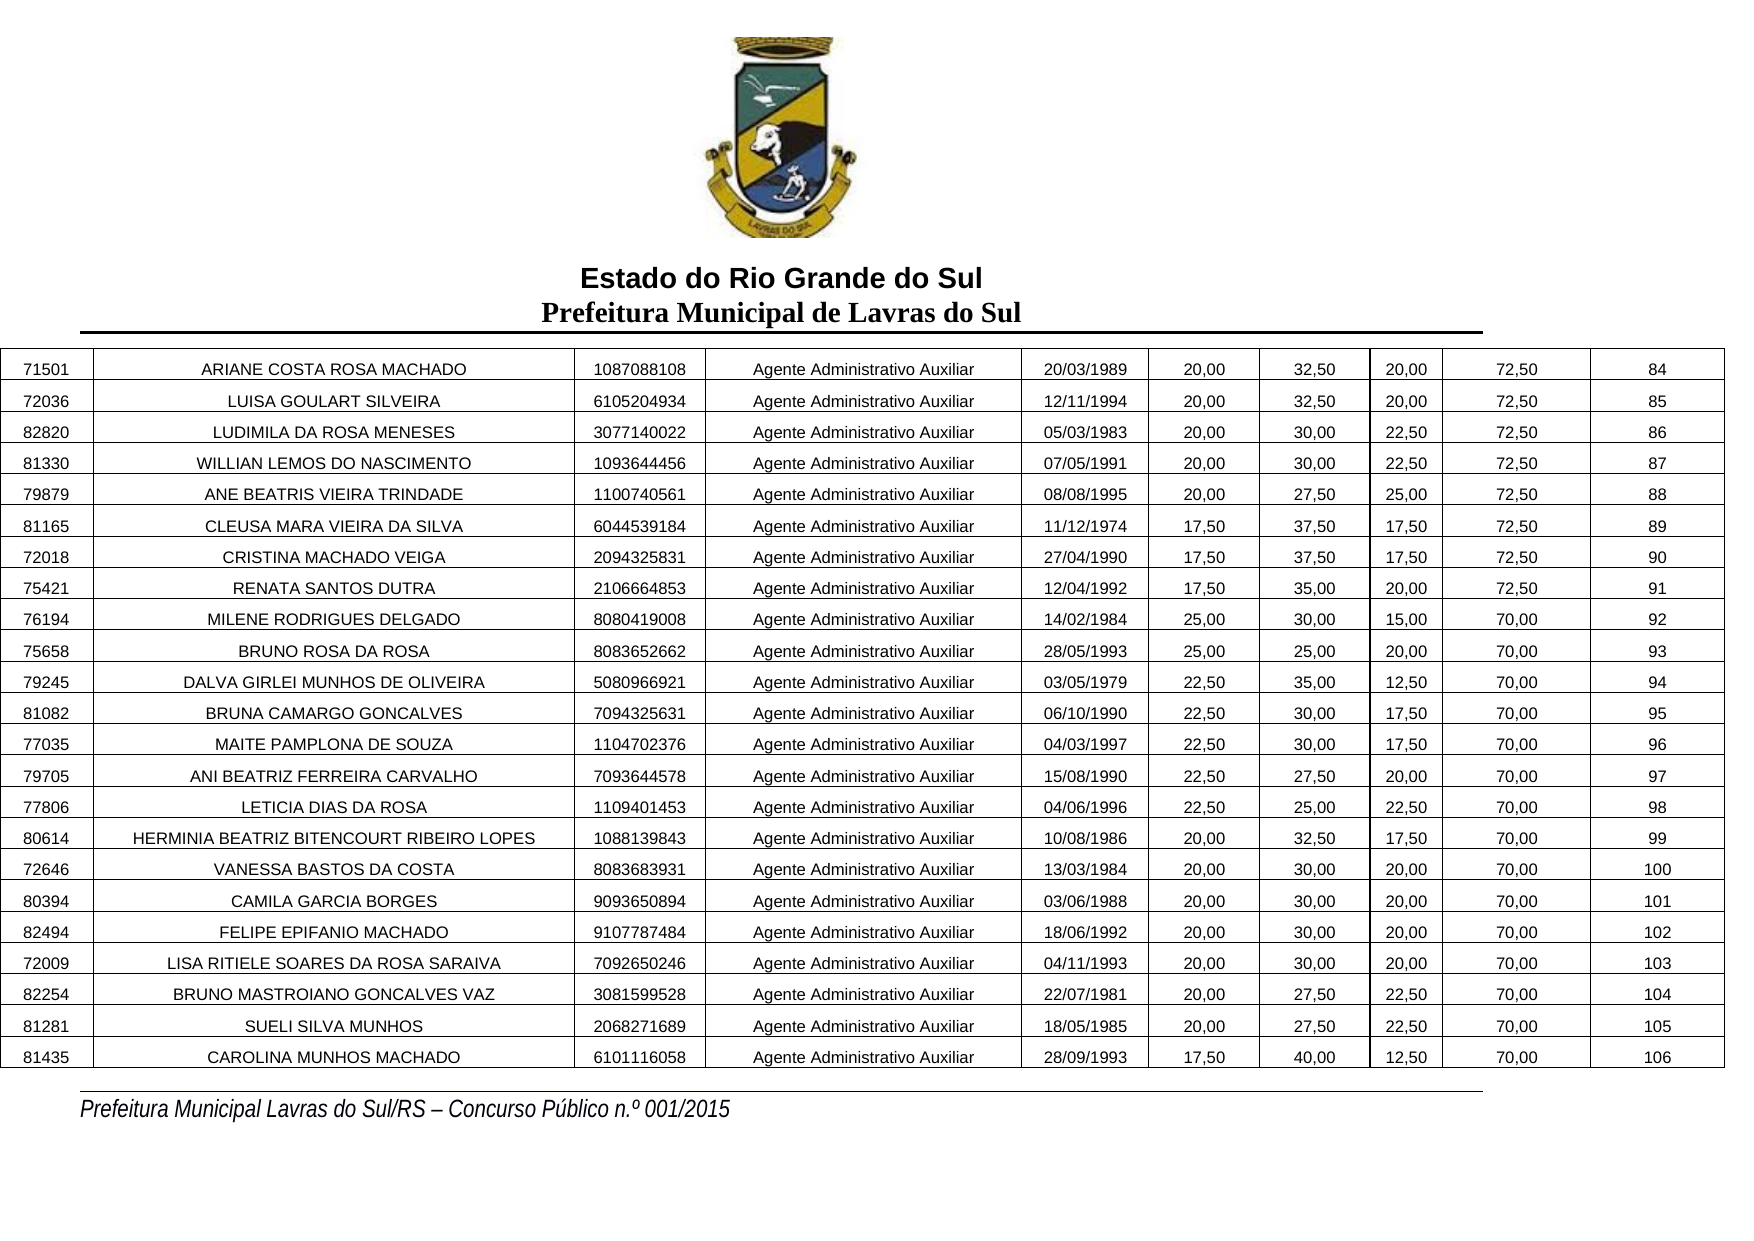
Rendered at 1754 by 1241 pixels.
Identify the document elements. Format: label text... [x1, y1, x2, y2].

table_cell 20,00 [1149, 443, 1259, 473]
table_cell 27,50 [1260, 755, 1369, 786]
table_cell 70,00 [1443, 787, 1590, 817]
table_cell 3077140022 [575, 412, 705, 442]
table_cell 25,00 [1260, 630, 1369, 661]
table_cell BRUNA CAMARGO GONCALVES [94, 693, 574, 723]
table_cell 32,50 [1260, 818, 1369, 848]
table_cell 93 [1591, 630, 1724, 661]
table_cell 35,00 [1260, 568, 1369, 598]
table_cell 25,00 [1149, 630, 1259, 661]
table_cell 70,00 [1443, 912, 1590, 942]
table_cell 7093644578 [575, 755, 705, 786]
table_cell 20,00 [1149, 943, 1259, 973]
table_cell Agente Administrativo Auxiliar [706, 912, 1021, 942]
table_cell 8083652662 [575, 630, 705, 661]
table_cell 70,00 [1443, 599, 1590, 629]
table_cell 20,00 [1371, 630, 1442, 661]
table_cell 103 [1591, 943, 1724, 973]
table_cell 96 [1591, 724, 1724, 754]
table_cell 20,00 [1149, 912, 1259, 942]
table_cell Agente Administrativo Auxiliar [706, 380, 1021, 411]
table_cell 12,50 [1371, 662, 1442, 692]
table_cell 20,00 [1371, 349, 1442, 379]
table_cell Agente Administrativo Auxiliar [706, 662, 1021, 692]
table_cell 27,50 [1260, 974, 1369, 1004]
table_cell 27/04/1990 [1022, 537, 1148, 567]
table_cell 81165 [1, 505, 93, 536]
table_cell 6105204934 [575, 380, 705, 411]
table_cell 1100740561 [575, 474, 705, 504]
table_cell 1093644456 [575, 443, 705, 473]
table_cell 22,50 [1371, 974, 1442, 1004]
table_cell 04/06/1996 [1022, 787, 1148, 817]
table_cell LUDIMILA DA ROSA MENESES [94, 412, 574, 442]
table_cell Agente Administrativo Auxiliar [706, 412, 1021, 442]
table_cell 106 [1591, 1037, 1724, 1067]
table_cell 77806 [1, 787, 93, 817]
table_cell 27,50 [1260, 1005, 1369, 1036]
table_cell 70,00 [1443, 974, 1590, 1004]
table_cell 72,50 [1443, 412, 1590, 442]
table_cell 12/04/1992 [1022, 568, 1148, 598]
table_cell Agente Administrativo Auxiliar [706, 630, 1021, 661]
table_cell 75658 [1, 630, 93, 661]
table_cell 30,00 [1260, 880, 1369, 911]
table_cell 3081599528 [575, 974, 705, 1004]
table_cell 20,00 [1149, 474, 1259, 504]
table_cell 20/03/1989 [1022, 349, 1148, 379]
table_cell 20,00 [1371, 880, 1442, 911]
table_cell 13/03/1984 [1022, 849, 1148, 879]
table_cell 32,50 [1260, 349, 1369, 379]
table_cell 1088139843 [575, 818, 705, 848]
table_cell 70,00 [1443, 943, 1590, 973]
table_cell 17,50 [1371, 724, 1442, 754]
table_cell 22,50 [1149, 662, 1259, 692]
table_cell 30,00 [1260, 599, 1369, 629]
table_cell 22,50 [1149, 755, 1259, 786]
table_cell 70,00 [1443, 724, 1590, 754]
table_cell 102 [1591, 912, 1724, 942]
table_cell 30,00 [1260, 693, 1369, 723]
table_cell 85 [1591, 380, 1724, 411]
table_cell 6101116058 [575, 1037, 705, 1067]
table_cell 22,50 [1371, 1005, 1442, 1036]
table_cell 98 [1591, 787, 1724, 817]
table_cell Agente Administrativo Auxiliar [706, 568, 1021, 598]
table_cell DALVA GIRLEI MUNHOS DE OLIVEIRA [94, 662, 574, 692]
table_cell 12/11/1994 [1022, 380, 1148, 411]
table_cell 70,00 [1443, 630, 1590, 661]
table_cell 70,00 [1443, 693, 1590, 723]
table_cell 25,00 [1260, 787, 1369, 817]
table_cell 40,00 [1260, 1037, 1369, 1067]
table_cell 17,50 [1371, 818, 1442, 848]
table_cell 08/08/1995 [1022, 474, 1148, 504]
table_cell 18/06/1992 [1022, 912, 1148, 942]
table_cell 30,00 [1260, 443, 1369, 473]
table_cell 07/05/1991 [1022, 443, 1148, 473]
table_cell 100 [1591, 849, 1724, 879]
table_cell 20,00 [1371, 755, 1442, 786]
table_cell 2094325831 [575, 537, 705, 567]
table_cell Agente Administrativo Auxiliar [706, 537, 1021, 567]
table_cell 22,50 [1149, 787, 1259, 817]
table_cell 70,00 [1443, 662, 1590, 692]
table_cell 87 [1591, 443, 1724, 473]
table_cell 28/05/1993 [1022, 630, 1148, 661]
table_cell 86 [1591, 412, 1724, 442]
table_cell 20,00 [1149, 818, 1259, 848]
table_cell Agente Administrativo Auxiliar [706, 474, 1021, 504]
table_cell 9093650894 [575, 880, 705, 911]
table_cell 20,00 [1149, 849, 1259, 879]
table_cell 70,00 [1443, 1005, 1590, 1036]
table_cell VANESSA BASTOS DA COSTA [94, 849, 574, 879]
table_cell 70,00 [1443, 849, 1590, 879]
table_cell 17,50 [1371, 537, 1442, 567]
table_cell 72018 [1, 537, 93, 567]
table_cell 14/02/1984 [1022, 599, 1148, 629]
table_cell 2068271689 [575, 1005, 705, 1036]
table_cell 22,50 [1371, 787, 1442, 817]
table_cell 72036 [1, 380, 93, 411]
table_cell Agente Administrativo Auxiliar [706, 818, 1021, 848]
table_cell BRUNO MASTROIANO GONCALVES VAZ [94, 974, 574, 1004]
table_cell 20,00 [1371, 849, 1442, 879]
table_cell 20,00 [1149, 974, 1259, 1004]
table_cell 20,00 [1149, 412, 1259, 442]
table_cell 15,00 [1371, 599, 1442, 629]
table_cell 82254 [1, 974, 93, 1004]
table_cell 22,50 [1149, 724, 1259, 754]
table_cell 22,50 [1149, 693, 1259, 723]
table_cell ANE BEATRIS VIEIRA TRINDADE [94, 474, 574, 504]
table_cell LETICIA DIAS DA ROSA [94, 787, 574, 817]
table_cell 30,00 [1260, 943, 1369, 973]
table_cell MILENE RODRIGUES DELGADO [94, 599, 574, 629]
table_cell Agente Administrativo Auxiliar [706, 1005, 1021, 1036]
table_cell 72,50 [1443, 505, 1590, 536]
table_cell 1104702376 [575, 724, 705, 754]
table_cell 71501 [1, 349, 93, 379]
table_cell Agente Administrativo Auxiliar [706, 443, 1021, 473]
table_cell 104 [1591, 974, 1724, 1004]
table_cell RENATA SANTOS DUTRA [94, 568, 574, 598]
table_cell 7092650246 [575, 943, 705, 973]
table_cell 1109401453 [575, 787, 705, 817]
table_cell 72646 [1, 849, 93, 879]
table_cell 30,00 [1260, 724, 1369, 754]
table_cell 30,00 [1260, 912, 1369, 942]
table_cell 20,00 [1371, 568, 1442, 598]
table_cell 20,00 [1371, 380, 1442, 411]
table_cell 72009 [1, 943, 93, 973]
table_cell 70,00 [1443, 818, 1590, 848]
table_cell SUELI SILVA MUNHOS [94, 1005, 574, 1036]
table_cell 15/08/1990 [1022, 755, 1148, 786]
table_cell 77035 [1, 724, 93, 754]
table_cell 95 [1591, 693, 1724, 723]
table_cell 03/06/1988 [1022, 880, 1148, 911]
table_cell 81281 [1, 1005, 93, 1036]
table_cell 7094325631 [575, 693, 705, 723]
table_cell 20,00 [1371, 943, 1442, 973]
table_cell 6044539184 [575, 505, 705, 536]
table_cell Agente Administrativo Auxiliar [706, 1037, 1021, 1067]
table_cell 79705 [1, 755, 93, 786]
table_cell 79879 [1, 474, 93, 504]
table_cell 72,50 [1443, 474, 1590, 504]
table_cell 20,00 [1371, 912, 1442, 942]
table_cell 17,50 [1371, 505, 1442, 536]
table_cell Agente Administrativo Auxiliar [706, 693, 1021, 723]
table_cell 9107787484 [575, 912, 705, 942]
table_cell 04/03/1997 [1022, 724, 1148, 754]
table_cell 84 [1591, 349, 1724, 379]
table_cell CRISTINA MACHADO VEIGA [94, 537, 574, 567]
table_cell 92 [1591, 599, 1724, 629]
table_cell 17,50 [1149, 568, 1259, 598]
table_cell 70,00 [1443, 1037, 1590, 1067]
table_cell CLEUSA MARA VIEIRA DA SILVA [94, 505, 574, 536]
table_cell LUISA GOULART SILVEIRA [94, 380, 574, 411]
table_cell 8080419008 [575, 599, 705, 629]
table_cell 97 [1591, 755, 1724, 786]
table_cell 91 [1591, 568, 1724, 598]
table_cell CAMILA GARCIA BORGES [94, 880, 574, 911]
table_cell 20,00 [1149, 380, 1259, 411]
table_cell 72,50 [1443, 568, 1590, 598]
table_cell Agente Administrativo Auxiliar [706, 724, 1021, 754]
table_cell Agente Administrativo Auxiliar [706, 974, 1021, 1004]
table_cell 17,50 [1149, 537, 1259, 567]
table_cell Agente Administrativo Auxiliar [706, 849, 1021, 879]
table_cell 11/12/1974 [1022, 505, 1148, 536]
table_cell 88 [1591, 474, 1724, 504]
table_cell Agente Administrativo Auxiliar [706, 505, 1021, 536]
table_cell 82494 [1, 912, 93, 942]
table_cell HERMINIA BEATRIZ BITENCOURT RIBEIRO LOPES [94, 818, 574, 848]
table_cell 99 [1591, 818, 1724, 848]
table_cell 81435 [1, 1037, 93, 1067]
table_cell 20,00 [1149, 880, 1259, 911]
table_cell 27,50 [1260, 474, 1369, 504]
table_cell LISA RITIELE SOARES DA ROSA SARAIVA [94, 943, 574, 973]
table_cell 80614 [1, 818, 93, 848]
table_cell 32,50 [1260, 380, 1369, 411]
table_cell 28/09/1993 [1022, 1037, 1148, 1067]
table_cell WILLIAN LEMOS DO NASCIMENTO [94, 443, 574, 473]
table_cell 82820 [1, 412, 93, 442]
table_cell 17,50 [1149, 505, 1259, 536]
table_cell CAROLINA MUNHOS MACHADO [94, 1037, 574, 1067]
table_cell 75421 [1, 568, 93, 598]
table_cell Agente Administrativo Auxiliar [706, 943, 1021, 973]
table_cell 101 [1591, 880, 1724, 911]
table_cell Agente Administrativo Auxiliar [706, 599, 1021, 629]
table_cell 17,50 [1149, 1037, 1259, 1067]
table_cell 17,50 [1371, 693, 1442, 723]
table_cell 25,00 [1149, 599, 1259, 629]
table_cell Agente Administrativo Auxiliar [706, 755, 1021, 786]
table_cell ARIANE COSTA ROSA MACHADO [94, 349, 574, 379]
table_cell 105 [1591, 1005, 1724, 1036]
table_cell 90 [1591, 537, 1724, 567]
table_cell 22,50 [1371, 443, 1442, 473]
table_cell 37,50 [1260, 505, 1369, 536]
table_cell 5080966921 [575, 662, 705, 692]
table_cell 94 [1591, 662, 1724, 692]
table_cell BRUNO ROSA DA ROSA [94, 630, 574, 661]
table_cell 72,50 [1443, 380, 1590, 411]
table_cell FELIPE EPIFANIO MACHADO [94, 912, 574, 942]
table_cell 81330 [1, 443, 93, 473]
table_cell 89 [1591, 505, 1724, 536]
table_cell 80394 [1, 880, 93, 911]
table_cell 35,00 [1260, 662, 1369, 692]
table_cell 72,50 [1443, 443, 1590, 473]
table_cell 1087088108 [575, 349, 705, 379]
table_cell 70,00 [1443, 755, 1590, 786]
table_cell 22/07/1981 [1022, 974, 1148, 1004]
table_cell 72,50 [1443, 349, 1590, 379]
table_cell 06/10/1990 [1022, 693, 1148, 723]
table_cell ANI BEATRIZ FERREIRA CARVALHO [94, 755, 574, 786]
table_cell 30,00 [1260, 412, 1369, 442]
table_cell Agente Administrativo Auxiliar [706, 349, 1021, 379]
table_cell 04/11/1993 [1022, 943, 1148, 973]
table_cell 10/08/1986 [1022, 818, 1148, 848]
table_cell MAITE PAMPLONA DE SOUZA [94, 724, 574, 754]
table_cell 81082 [1, 693, 93, 723]
table_cell 25,00 [1371, 474, 1442, 504]
table_cell 18/05/1985 [1022, 1005, 1148, 1036]
table_cell 76194 [1, 599, 93, 629]
table_cell 12,50 [1371, 1037, 1442, 1067]
table_cell 20,00 [1149, 349, 1259, 379]
table_cell Agente Administrativo Auxiliar [706, 880, 1021, 911]
table_cell 20,00 [1149, 1005, 1259, 1036]
table_cell Agente Administrativo Auxiliar [706, 787, 1021, 817]
table_cell 70,00 [1443, 880, 1590, 911]
table_cell 30,00 [1260, 849, 1369, 879]
table_cell 72,50 [1443, 537, 1590, 567]
table_cell 05/03/1983 [1022, 412, 1148, 442]
table_cell 2106664853 [575, 568, 705, 598]
picture [681, 37, 882, 238]
table_cell 22,50 [1371, 412, 1442, 442]
table_cell 03/05/1979 [1022, 662, 1148, 692]
table_cell 8083683931 [575, 849, 705, 879]
table_cell 79245 [1, 662, 93, 692]
table_cell 37,50 [1260, 537, 1369, 567]
